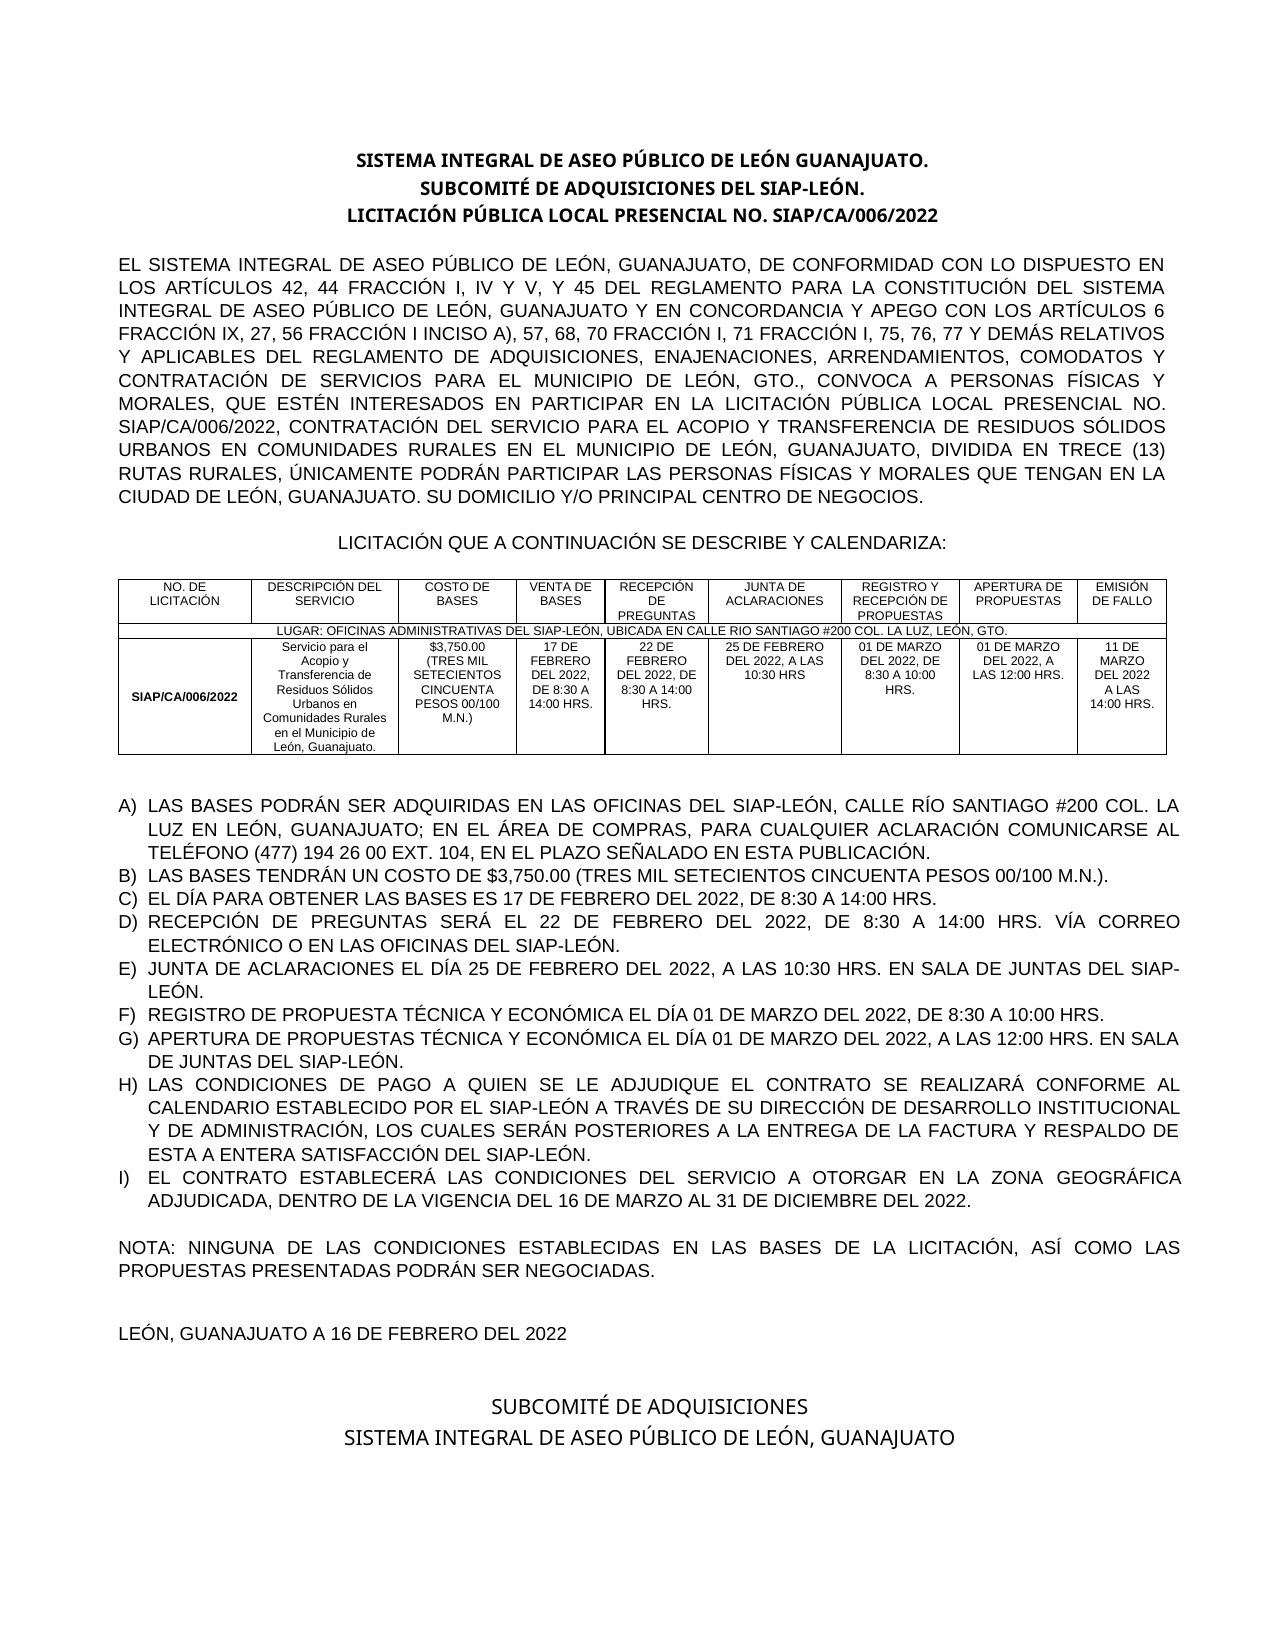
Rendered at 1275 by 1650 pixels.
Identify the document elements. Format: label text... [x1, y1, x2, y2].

table_cell 01 DE MARZO DEL 2022, A LAS 12:00 HRS. [960, 639, 1077, 754]
table_header VENTA DE BASES [517, 580, 604, 623]
text LICITACIÓN PÚBLICA LOCAL PRESENCIAL NO. SIAP/CA/006/2022 [118, 203, 1167, 228]
list LAS BASES TENDRÁN UN COSTO DE $3,750.00 (TRES MIL SETECIENTOS CINCUENTA PESOS 00/100 M.N.). [118, 865, 1181, 886]
text LEÓN, GUANAJUATO A 16 DE FEBRERO DEL 2022 [118, 1323, 1181, 1344]
list APERTURA DE PROPUESTAS TÉCNICA Y ECONÓMICA EL DÍA 01 DE MARZO DEL 2022, A LAS 12:00 HRS. EN SALA DE JUNTAS DEL SIAP-LEÓN. [118, 1027, 1181, 1072]
table_header EMISIÓN DE FALLO [1078, 580, 1166, 623]
list EL CONTRATO ESTABLECERÁ LAS CONDICIONES DEL SERVICIO A OTORGAR EN LA ZONA GEOGRÁFICA ADJUDICADA, DENTRO DE LA VIGENCIA DEL 16 DE MARZO AL 31 DE DICIEMBRE DEL 2022. [118, 1167, 1181, 1212]
table_cell $3,750.00 (TRES MIL SETECIENTOS CINCUENTA PESOS 00/100 M.N.) [399, 639, 516, 754]
table_cell LUGAR: OFICINAS ADMINISTRATIVAS DEL SIAP-LEÓN, UBICADA EN CALLE RIO SANTIAGO #200 COL. LA LUZ, LEÓN, GTO. [119, 624, 1166, 638]
table_header RECEPCIÓN DE PREGUNTAS [606, 580, 708, 623]
text LICITACIÓN QUE A CONTINUACIÓN SE DESCRIBE Y CALENDARIZA: [118, 532, 1167, 554]
table_header DESCRIPCIÓN DEL SERVICIO [252, 580, 398, 623]
table_cell 17 DE FEBRERO DEL 2022, DE 8:30 A 14:00 HRS. [517, 639, 604, 754]
text SISTEMA INTEGRAL DE ASEO PÚBLICO DE LEÓN GUANAJUATO. [118, 148, 1167, 173]
text EL SISTEMA INTEGRAL DE ASEO PÚBLICO DE LEÓN, GUANAJUATO, DE CONFORMIDAD CON LO DISPUESTO EN LOS ARTÍCULOS 42, 44 FRACCIÓN I, IV Y V, Y 45 DEL REGLAMENTO PARA LA CONSTITUCIÓN DEL SISTEMA INTEGRAL DE ASEO PÚBLICO DE LEÓN, GUANAJUATO Y EN CONCORDANCIA Y APEGO CON LOS ARTÍCULOS 6 FRACCIÓN IX, 27, 56 FRACCIÓN I INCISO A), 57, 68, 70 FRACCIÓN I, 71 FRACCIÓN I, 75, 76, 77 Y DEMÁS RELATIVOS Y APLICABLES DEL REGLAMENTO DE ADQUISICIONES, ENAJENACIONES, ARRENDAMIENTOS, COMODATOS Y CONTRATACIÓN DE SERVICIOS PARA EL MUNICIPIO DE LEÓN, GTO., CONVOCA A PERSONAS FÍSICAS Y MORALES, QUE ESTÉN INTERESADOS EN PARTICIPAR EN LA LICITACIÓN PÚBLICA LOCAL PRESENCIAL NO. SIAP/CA/006/2022, CONTRATACIÓN DEL SERVICIO PARA EL ACOPIO Y TRANSFERENCIA DE RESIDUOS SÓLIDOS URBANOS EN COMUNIDADES RURALES EN EL MUNICIPIO DE LEÓN, GUANAJUATO, DIVIDIDA EN TRECE (13) RUTAS RURALES, ÚNICAMENTE PODRÁN PARTICIPAR LAS PERSONAS FÍSICAS Y MORALES QUE TENGAN EN LA CIUDAD DE LEÓN, GUANAJUATO. SU DOMICILIO Y/O PRINCIPAL CENTRO DE NEGOCIOS. [118, 253, 1167, 507]
table_header COSTO DE BASES [399, 580, 516, 623]
list LAS CONDICIONES DE PAGO A QUIEN SE LE ADJUDIQUE EL CONTRATO SE REALIZARÁ CONFORME AL CALENDARIO ESTABLECIDO POR EL SIAP-LEÓN A TRAVÉS DE SU DIRECCIÓN DE DESARROLLO INSTITUCIONAL Y DE ADMINISTRACIÓN, LOS CUALES SERÁN POSTERIORES A LA ENTREGA DE LA FACTURA Y RESPALDO DE ESTA A ENTERA SATISFACCIÓN DEL SIAP-LEÓN. [118, 1074, 1181, 1165]
text SISTEMA INTEGRAL DE ASEO PÚBLICO DE LEÓN, GUANAJUATO [118, 1423, 1181, 1452]
table_cell Servicio para el Acopio y Transferencia de Residuos Sólidos Urbanos en Comunidades Rurales en el Municipio de León, Guanajuato. [252, 639, 398, 754]
table_header JUNTA DE ACLARACIONES [709, 580, 841, 623]
table_header NO. DE LICITACIÓN [119, 580, 251, 623]
table_cell 11 DE MARZO DEL 2022 A LAS 14:00 HRS. [1078, 639, 1166, 754]
list EL DÍA PARA OBTENER LAS BASES ES 17 DE FEBRERO DEL 2022, DE 8:30 A 14:00 HRS. [118, 888, 1181, 909]
list JUNTA DE ACLARACIONES EL DÍA 25 DE FEBRERO DEL 2022, A LAS 10:30 HRS. EN SALA DE JUNTAS DEL SIAP-LEÓN. [118, 958, 1181, 1002]
table_cell 25 DE FEBRERO DEL 2022, A LAS 10:30 HRS [709, 639, 841, 754]
list REGISTRO DE PROPUESTA TÉCNICA Y ECONÓMICA EL DÍA 01 DE MARZO DEL 2022, DE 8:30 A 10:00 HRS. [118, 1004, 1181, 1026]
list RECEPCIÓN DE PREGUNTAS SERÁ EL 22 DE FEBRERO DEL 2022, DE 8:30 A 14:00 HRS. VÍA CORREO ELECTRÓNICO O EN LAS OFICINAS DEL SIAP-LEÓN. [118, 911, 1181, 956]
table_cell 01 DE MARZO DEL 2022, DE 8:30 A 10:00 HRS. [842, 639, 959, 754]
table_header APERTURA DE PROPUESTAS [960, 580, 1077, 623]
text NOTA: NINGUNA DE LAS CONDICIONES ESTABLECIDAS EN LAS BASES DE LA LICITACIÓN, ASÍ COMO LAS PROPUESTAS PRESENTADAS PODRÁN SER NEGOCIADAS. [118, 1236, 1181, 1281]
table_cell SIAP/CA/006/2022 [119, 639, 251, 754]
text SUBCOMITÉ DE ADQUISICIONES [118, 1392, 1181, 1421]
list LAS BASES PODRÁN SER ADQUIRIDAS EN LAS OFICINAS DEL SIAP-LEÓN, CALLE RÍO SANTIAGO #200 COL. LA LUZ EN LEÓN, GUANAJUATO; EN EL ÁREA DE COMPRAS, PARA CUALQUIER ACLARACIÓN COMUNICARSE AL TELÉFONO (477) 194 26 00 EXT. 104, EN EL PLAZO SEÑALADO EN ESTA PUBLICACIÓN. [118, 795, 1181, 863]
table_cell 22 DE FEBRERO DEL 2022, DE 8:30 A 14:00 HRS. [606, 639, 708, 754]
text SUBCOMITÉ DE ADQUISICIONES DEL SIAP-LEÓN. [118, 175, 1167, 201]
table_header REGISTRO Y RECEPCIÓN DE PROPUESTAS [842, 580, 959, 623]
